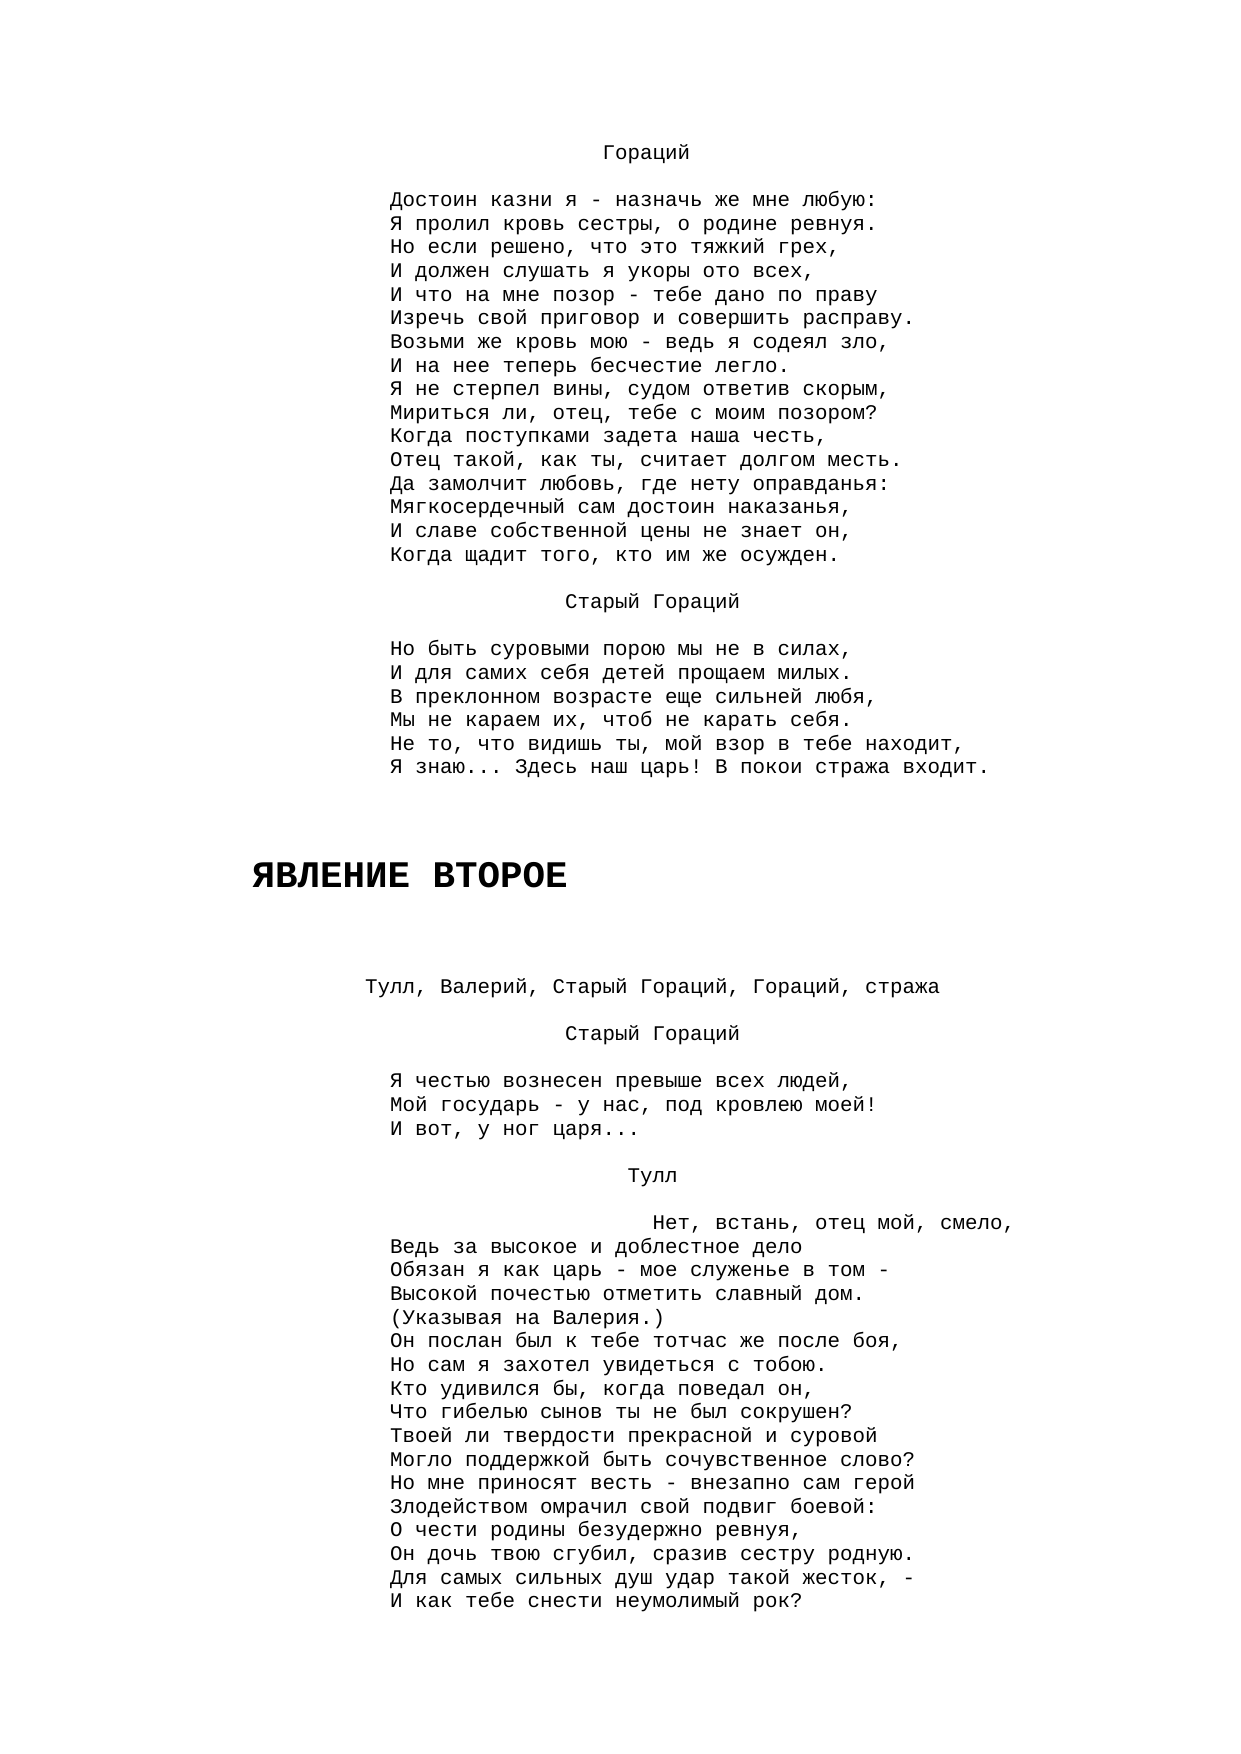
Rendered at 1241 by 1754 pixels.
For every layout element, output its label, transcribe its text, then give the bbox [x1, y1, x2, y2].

text Но быть суровыми порою мы не в силах, [177, 638, 1152, 662]
text Я не стерпел вины, судом ответив скорым, [177, 378, 1152, 402]
text Кто удивился бы, когда поведал он, [177, 1378, 1152, 1401]
text И на нее теперь бесчестие легло. [177, 354, 1152, 378]
text Твоей ли твердости прекрасной и суровой [177, 1425, 1152, 1448]
text Мы не караем их, чтоб не карать себя. [177, 709, 1152, 733]
text Достоин казни я - назначь же мне любую: [177, 189, 1152, 213]
text Что гибелью сынов ты не был сокрушен? [177, 1401, 1152, 1425]
text Да замолчит любовь, где нету оправданья: [177, 473, 1152, 496]
text Он послан был к тебе тотчас же после боя, [177, 1330, 1152, 1354]
text Мягкосердечный сам достоин наказанья, [177, 496, 1152, 520]
text Обязан я как царь - мое служенье в том - [177, 1259, 1152, 1283]
text Нет, встань, отец мой, смело, [177, 1212, 1152, 1236]
text Я честью вознесен превыше всех людей, [177, 1070, 1152, 1094]
text Изречь свой приговор и совершить расправу. [177, 307, 1152, 331]
text Старый Гораций [177, 1023, 1152, 1047]
text Мой государь - у нас, под кровлею моей! [177, 1094, 1152, 1117]
text В преклонном возрасте еще сильней любя, [177, 686, 1152, 709]
text Он дочь твою сгубил, сразив сестру родную. [177, 1543, 1152, 1567]
text И вот, у ног царя... [177, 1117, 1152, 1141]
text Тулл, Валерий, Старый Гораций, Гораций, стража [177, 976, 1152, 999]
text И славе собственной цены не знает он, [177, 520, 1152, 544]
text Гораций [177, 142, 1152, 165]
text Когда поступками задета наша честь, [177, 426, 1152, 449]
text Отец такой, как ты, считает долгом месть. [177, 449, 1152, 473]
text Тулл [177, 1165, 1152, 1188]
text И как тебе снести неумолимый рок? [177, 1590, 1152, 1614]
subtitle ЯВЛЕНИЕ ВТОРОЕ [252, 857, 1152, 899]
text Я пролил кровь сестры, о родине ревнуя. [177, 213, 1152, 236]
text Когда щадит того, кто им же осужден. [177, 544, 1152, 567]
text Для самых сильных душ удар такой жесток, - [177, 1567, 1152, 1590]
text Возьми же кровь мою - ведь я содеял зло, [177, 331, 1152, 354]
text Но мне приносят весть - внезапно сам герой [177, 1472, 1152, 1496]
text Ведь за высокое и доблестное дело [177, 1236, 1152, 1259]
text Я знаю... Здесь наш царь! В покои стража входит. [177, 757, 1152, 780]
text Но сам я захотел увидеться с тобою. [177, 1354, 1152, 1378]
text (Указывая на Валерия.) [177, 1307, 1152, 1330]
text И что на мне позор - тебе дано по праву [177, 284, 1152, 307]
text Злодейством омрачил свой подвиг боевой: [177, 1496, 1152, 1519]
text Могло поддержкой быть сочувственное слово? [177, 1448, 1152, 1472]
text Мириться ли, отец, тебе с моим позором? [177, 402, 1152, 426]
text О чести родины безудержно ревнуя, [177, 1519, 1152, 1543]
text Старый Гораций [177, 591, 1152, 615]
text Высокой почестью отметить славный дом. [177, 1283, 1152, 1307]
text И должен слушать я укоры ото всех, [177, 260, 1152, 284]
text Но если решено, что это тяжкий грех, [177, 236, 1152, 260]
text И для самих себя детей прощаем милых. [177, 662, 1152, 686]
text Не то, что видишь ты, мой взор в тебе находит, [177, 733, 1152, 757]
